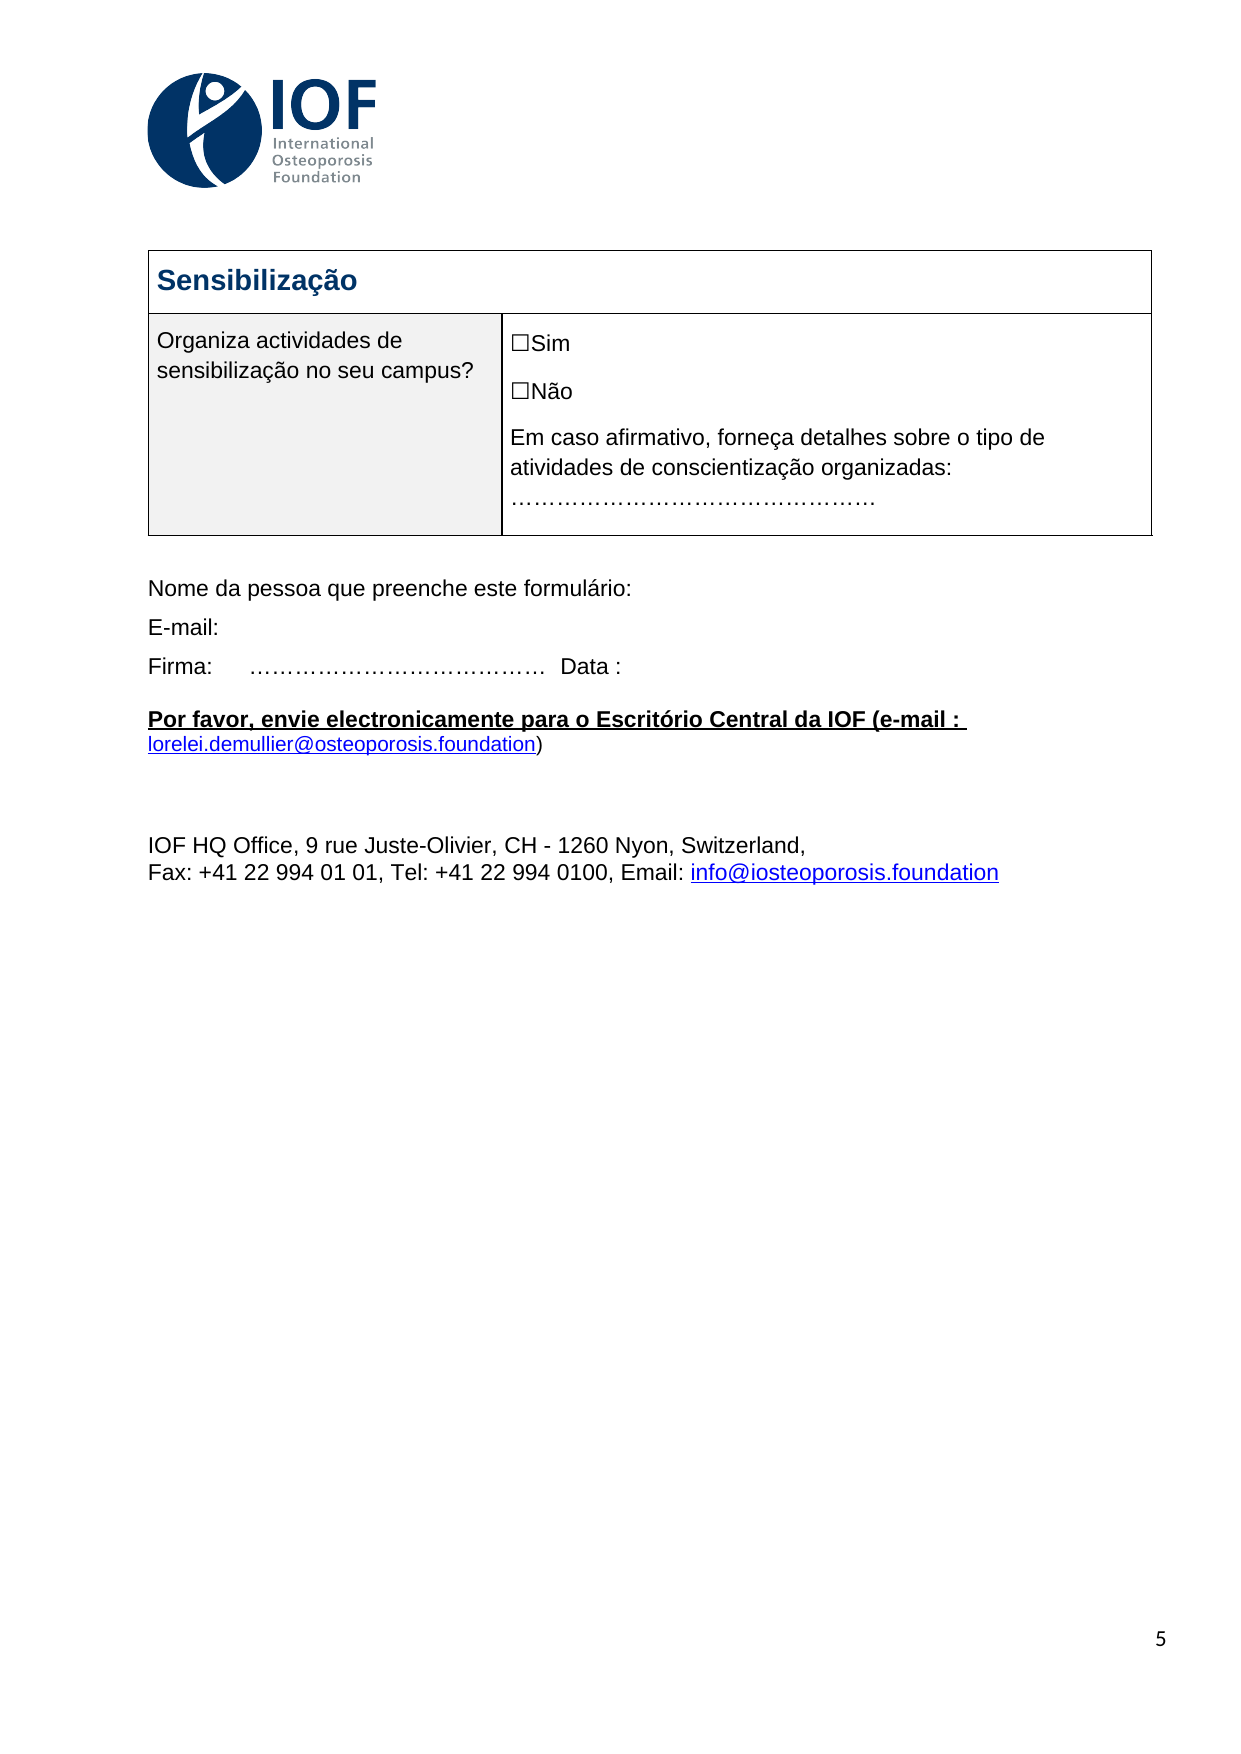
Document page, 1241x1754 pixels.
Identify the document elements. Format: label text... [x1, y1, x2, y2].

text Firma: ………………………………… Data : [148, 653, 1167, 679]
text Nome da pessoa que preenche este formulário: [148, 575, 1167, 601]
picture [147, 73, 376, 188]
table_cell Organiza actividades de sensibilização no seu campus? [149, 314, 501, 535]
text E-mail: [148, 614, 1167, 640]
table_cell Sensibilização [149, 251, 1151, 313]
text Fax: +41 22 994 01 01, Tel: +41 22 994 0100, Email: info@iosteoporosis.foundation [148, 859, 1167, 964]
text IOF HQ Office, 9 rue Juste-Olivier, CH - 1260 Nyon, Switzerland, [148, 832, 1167, 859]
text Por favor, envie electronicamente para o Escritório Central da IOF (e-mail : lorelei.demullier@osteoporosis.foundation) [148, 706, 1167, 756]
table_cell Sim Não Em caso afirmativo, forneça detalhes sobre o tipo de atividades de conscientização organizadas: ………………………………………… [503, 314, 1151, 535]
